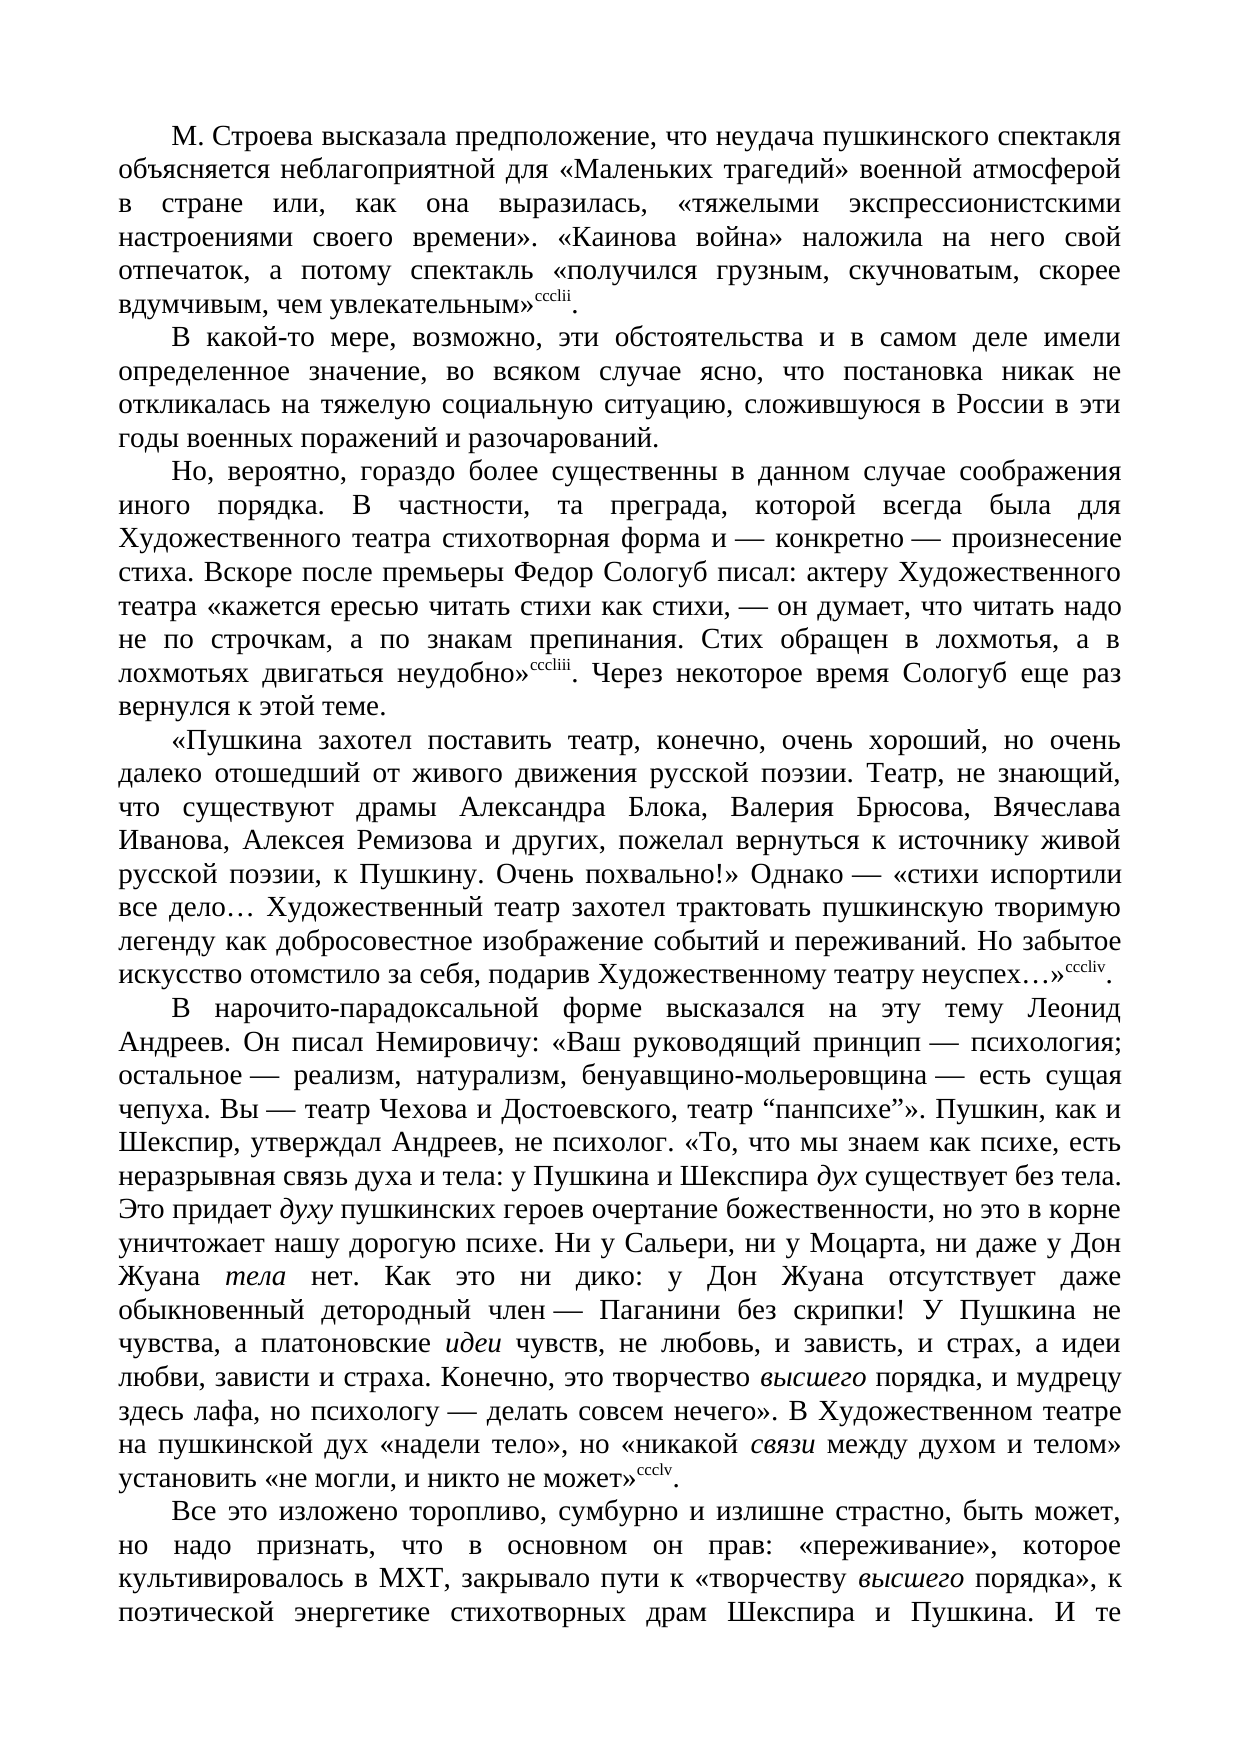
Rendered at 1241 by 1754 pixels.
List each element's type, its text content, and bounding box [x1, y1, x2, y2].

text {148} Но, вероятно, гораздо более существенны в данном случае соображения иного порядка. В частности, та преграда, которой всегда была для Художественного театра стихотворная форма и — конкретно — произнесение стиха. Вскоре после премьеры Федор Сологуб писал: актеру Художественного театра «кажется ересью читать стихи как стихи, — он думает, что читать надо не по строчкам, а по знакам препинания. Стих обращен в лохмотья, а в лохмотьях двигаться неудобно». Через некоторое время Сологуб еще раз вернулся к этой теме. [118, 453, 1122, 722]
text В нарочито-парадоксальной форме высказался на эту тему Леонид Андреев. Он писал Немировичу: «Ваш руководящий принцип — психология; остальное — реализм, натурализм, бенуавщино-мольеровщина — есть сущая чепуха. Вы — театр Чехова и Достоевского, театр “панпсихе”». Пушкин, как и Шекспир, утверждал Андреев, не психолог. «То, что мы знаем как психе, есть неразрывная связь духа и тела: у Пушкина и Шекспира дух существует без тела. Это придает духу пушкинских героев очертание божественности, но это в корне уничтожает нашу дорогую психе. Ни у Сальери, ни у Моцарта, ни даже у Дон Жуана тела нет. Как это ни дико: у Дон Жуана отсутствует даже обыкновенный детородный член — Паганини без скрипки! У Пушкина не чувства, а платоновские идеи чувств, не любовь, и зависть, и страх, а идеи любви, зависти и страха. Конечно, это творчество высшего порядка, и мудрецу здесь лафа, но психологу — {149} делать совсем нечего». В Художественном театре на пушкинской дух «надели тело», но «никакой связи между духом и телом» установить «не могли, и никто не может». [118, 990, 1122, 1493]
text М. Строева высказала предположение, что неудача пушкинского спектакля объясняется неблагоприятной для «Маленьких трагедий» военной атмосферой в стране или, как она выразилась, «тяжелыми экспрессионистскими настроениями своего времени». «Каинова война» наложила на него свой отпечаток, а потому спектакль «получился грузным, скучноватым, скорее вдумчивым, чем увлекательным». [118, 118, 1122, 319]
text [118, 1493, 1122, 1627]
text В какой-то мере, возможно, эти обстоятельства и в самом деле имели определенное значение, во всяком случае ясно, что постановка никак не откликалась на тяжелую социальную ситуацию, сложившуюся в России в эти годы военных поражений и разочарований. [118, 319, 1122, 453]
text «Пушкина захотел поставить театр, конечно, очень хороший, но очень далеко отошедший от живого движения русской поэзии. Театр, не знающий, что существуют драмы Александра Блока, Валерия Брюсова, Вячеслава Иванова, Алексея Ремизова и других, пожелал вернуться к источнику живой русской поэзии, к Пушкину. Очень похвально!» Однако — «стихи испортили все дело… Художественный театр захотел трактовать пушкинскую творимую легенду как добросовестное изображение событий и переживаний. Но забытое искусство отомстило за себя, подарив Художественному театру неуспех…». [118, 722, 1122, 990]
